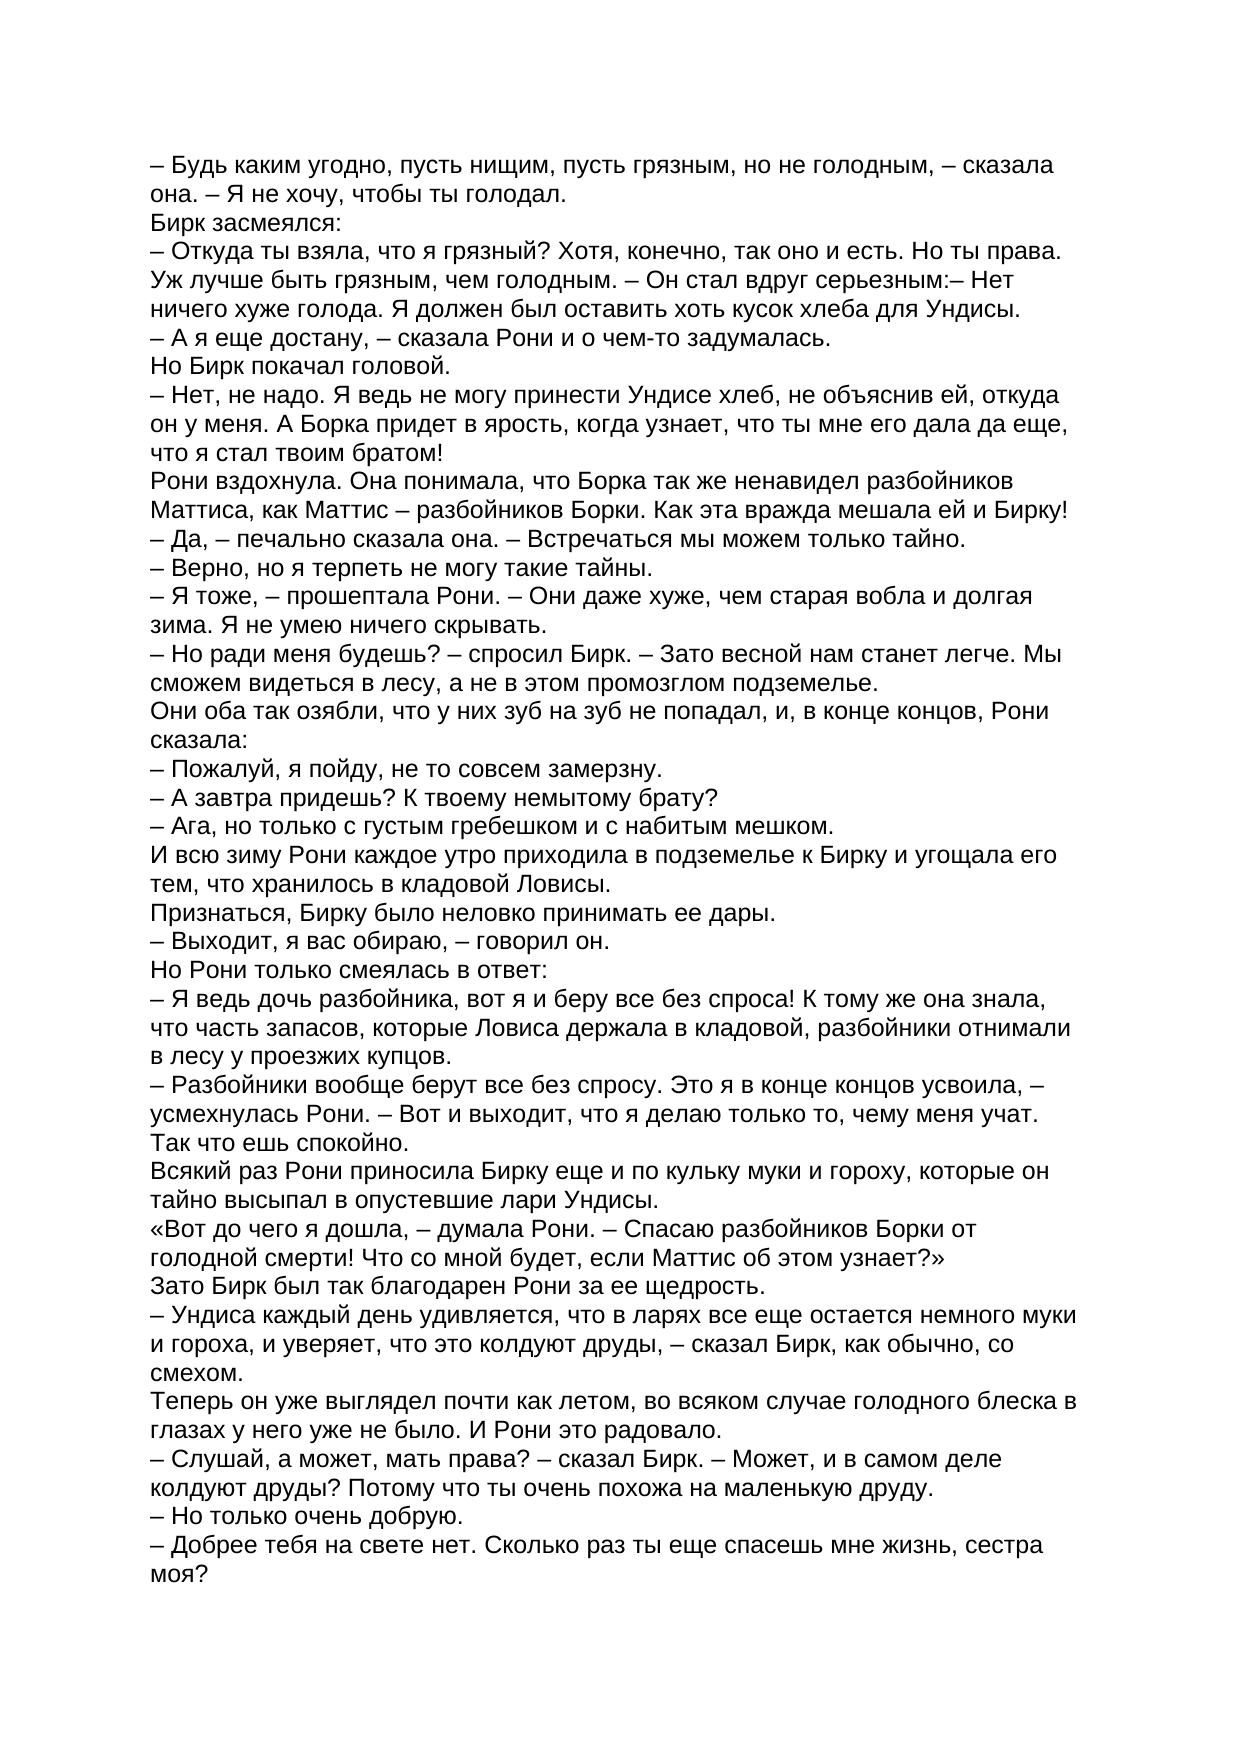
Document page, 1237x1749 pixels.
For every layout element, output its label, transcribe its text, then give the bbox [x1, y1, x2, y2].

text – Добрее тебя на свете нет. Сколько раз ты еще спасешь мне жизнь, сестра моя? [150, 1530, 1086, 1587]
text – Я тоже, – прошептала Рони. – Они даже хуже, чем старая вобла и долгая зима. Я не умею ничего скрывать. [150, 581, 1086, 639]
text Бирк засмеялся: [150, 207, 1086, 236]
text Они оба так озябли, что у них зуб на зуб не попадал, и, в конце концов, Рони сказала: [150, 696, 1086, 754]
text – Выходит, я вас обираю, – говорил он. [150, 926, 1086, 955]
text – Нет, не надо. Я ведь не могу принести Ундисе хлеб, не объяснив ей, откуда он у меня. А Борка придет в ярость, когда узнает, что ты мне его дала да еще, что я стал твоим братом! [150, 380, 1086, 466]
text Зато Бирк был так благодарен Рони за ее щедрость. [150, 1271, 1086, 1300]
text Но Бирк покачал головой. [150, 351, 1086, 380]
text – А я еще достану, – сказала Рони и о чем-то задумалась. [150, 322, 1086, 351]
text «Вот до чего я дошла, – думала Рони. – Спасаю разбойников Борки от голодной смерти! Что со мной будет, если Маттис об этом узнает?» [150, 1214, 1086, 1271]
text – Разбойники вообще берут все без спросу. Это я в конце концов усвоила, – усмехнулась Рони. – Вот и выходит, что я делаю только то, чему меня учат. Так что ешь спокойно. [150, 1070, 1086, 1156]
text – Слушай, а может, мать права? – сказал Бирк. – Может, и в самом деле колдуют друды? Потому что ты очень похожа на маленькую друду. [150, 1444, 1086, 1501]
text Признаться, Бирку было неловко принимать ее дары. [150, 897, 1086, 926]
text – А завтра придешь? К твоему немытому брату? [150, 782, 1086, 811]
text Теперь он уже выглядел почти как летом, во всяком случае голодного блеска в глазах у него уже не было. И Рони это радовало. [150, 1386, 1086, 1444]
text – Да, – печально сказала она. – Встречаться мы можем только тайно. [150, 524, 1086, 552]
text – Я ведь дочь разбойника, вот я и беру все без спроса! К тому же она знала, что часть запасов, которые Ловиса держала в кладовой, разбойники отнимали в лесу у проезжих купцов. [150, 984, 1086, 1070]
text – Но ради меня будешь? – спросил Бирк. – Зато весной нам станет легче. Мы сможем видеться в лесу, а не в этом промозглом подземелье. [150, 639, 1086, 696]
text – Верно, но я терпеть не могу такие тайны. [150, 552, 1086, 581]
text – Ундиса каждый день удивляется, что в ларях все еще остается немного муки и гороха, и уверяет, что это колдуют друды, – сказал Бирк, как обычно, со смехом. [150, 1300, 1086, 1386]
text Всякий раз Рони приносила Бирку еще и по кульку муки и гороху, которые он тайно высыпал в опустевшие лари Ундисы. [150, 1156, 1086, 1214]
text Рони вздохнула. Она понимала, что Борка так же ненавидел разбойников Маттиса, как Маттис – разбойников Борки. Как эта вражда мешала ей и Бирку! [150, 466, 1086, 524]
text – Но только очень добрую. [150, 1501, 1086, 1530]
text Но Рони только смеялась в ответ: [150, 955, 1086, 984]
text – Ага, но только с густым гребешком и с набитым мешком. [150, 811, 1086, 840]
text – Откуда ты взяла, что я грязный? Хотя, конечно, так оно и есть. Но ты права. Уж лучше быть грязным, чем голодным. – Он стал вдруг серьезным:– Нет ничего хуже голода. Я должен был оставить хоть кусок хлеба для Ундисы. [150, 236, 1086, 322]
text И всю зиму Рони каждое утро приходила в подземелье к Бирку и угощала его тем, что хранилось в кладовой Ловисы. [150, 840, 1086, 897]
text – Будь каким угодно, пусть нищим, пусть грязным, но не голодным, – сказала она. – Я не хочу, чтобы ты голодал. [150, 150, 1086, 207]
text – Пожалуй, я пойду, не то совсем замерзну. [150, 754, 1086, 782]
